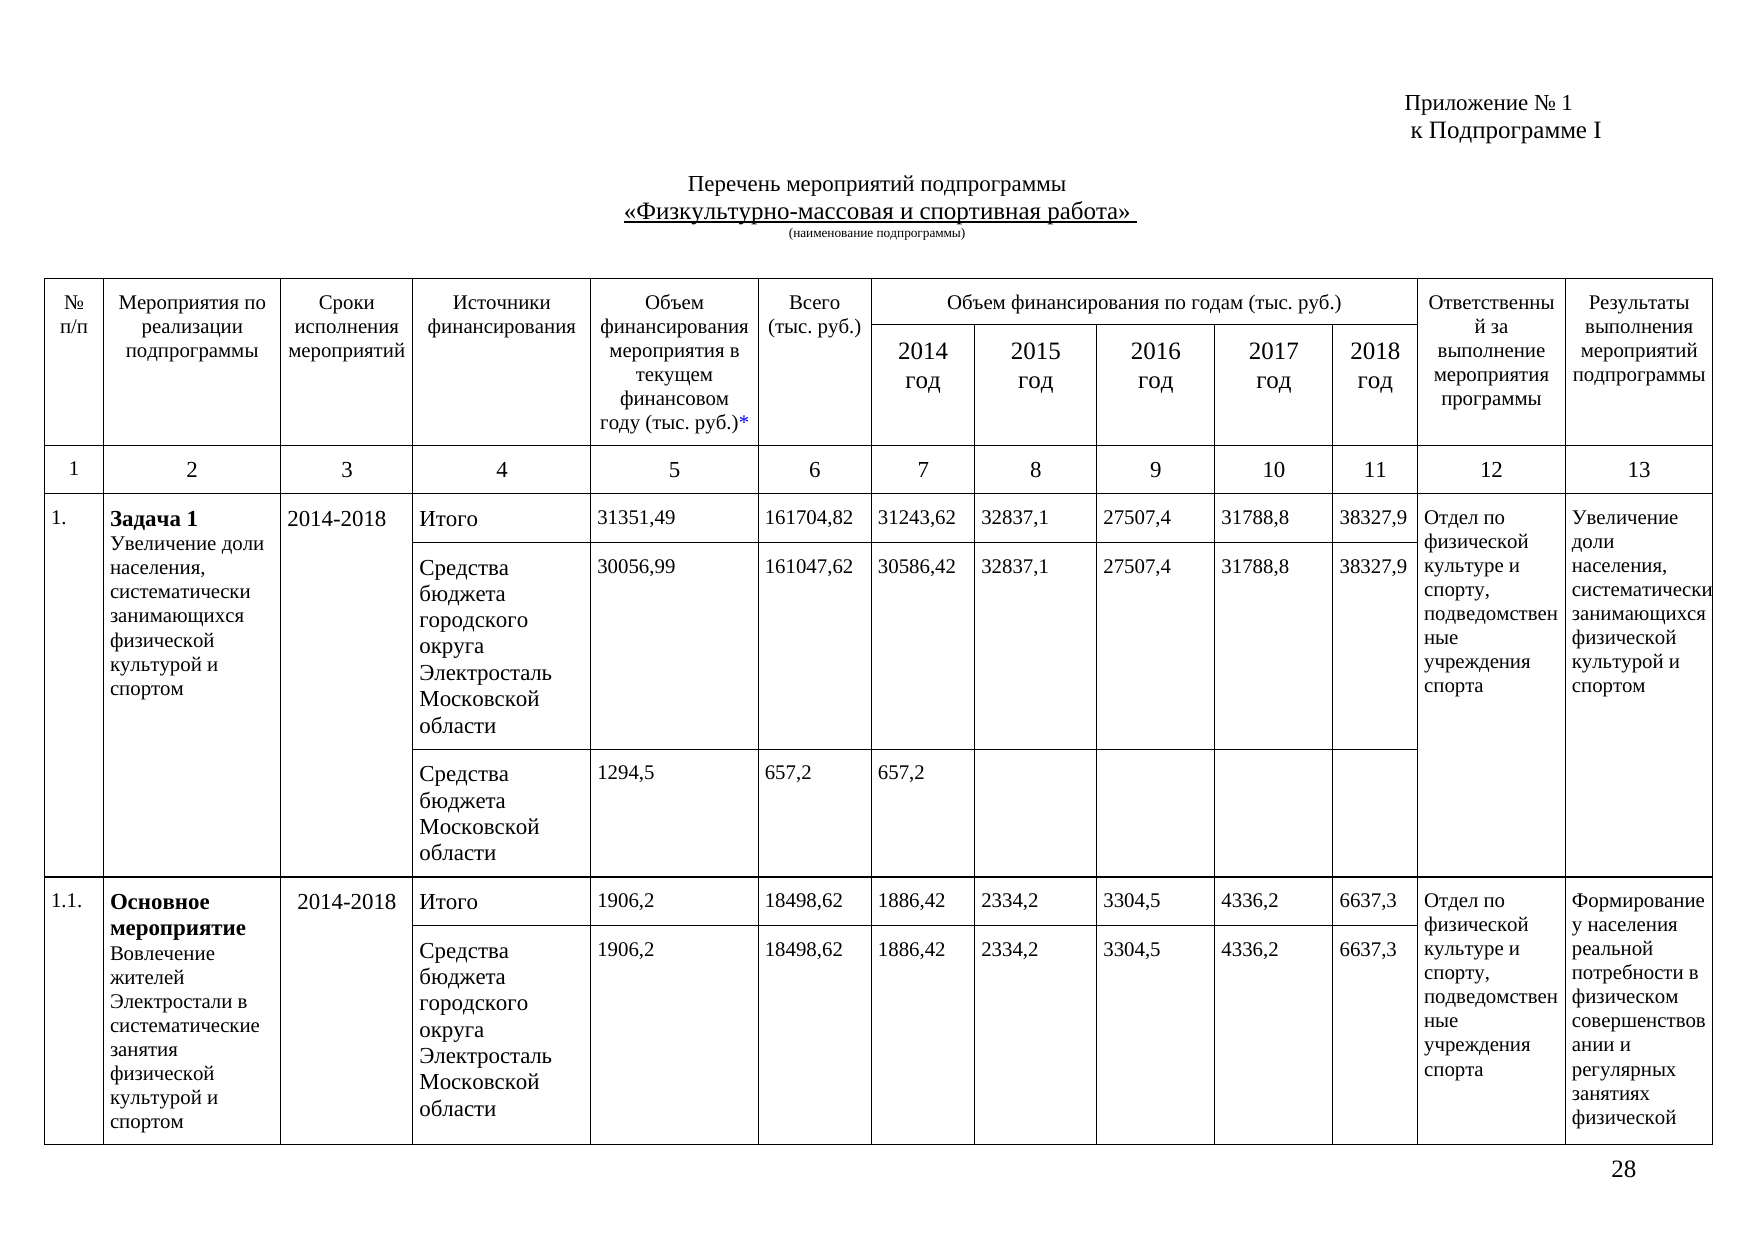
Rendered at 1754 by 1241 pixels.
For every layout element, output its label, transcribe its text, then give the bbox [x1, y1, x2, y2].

text к Подпрограмме I [1167, 115, 1636, 144]
table_cell 161047,62 [759, 543, 871, 749]
table_cell Основное мероприятие Вовлечение жителей Электростали в систематические занятия физической культурой и спортом [104, 878, 280, 1144]
table_cell 161704,82 [759, 494, 871, 542]
table_cell 6637,3 [1333, 926, 1417, 1144]
table_cell 1906,2 [591, 878, 758, 925]
table_cell 2016 год [1097, 325, 1214, 444]
table_cell Отдел по физической культуре и спорту, подведомственные учреждения спорта [1418, 494, 1565, 876]
table_cell Отдел по физической культуре и спорту, подведомственные учреждения спорта [1418, 878, 1565, 1144]
table_cell 4 [413, 446, 590, 493]
table_cell 10 [1215, 446, 1332, 493]
table_cell 2014-2018 [281, 494, 412, 876]
table_cell 657,2 [872, 750, 974, 876]
table_cell 4336,2 [1215, 878, 1332, 925]
text Перечень мероприятий подпрограммы [118, 170, 1636, 196]
table_cell 2017 год [1215, 325, 1332, 444]
table_header № п/п [45, 279, 103, 444]
table_cell Средства бюджета городского округа Электросталь Московской области [413, 543, 590, 749]
table_cell 38327,9 [1333, 543, 1417, 749]
table_cell 31788,8 [1215, 494, 1332, 542]
table_cell 18498,62 [759, 926, 871, 1144]
table_cell 30586,42 [872, 543, 974, 749]
table_cell 657,2 [759, 750, 871, 876]
table_cell 2 [104, 446, 280, 493]
table_cell 32837,1 [975, 494, 1096, 542]
table_cell 1294,5 [591, 750, 758, 876]
table_cell 2014-2018 [281, 878, 412, 1144]
table_cell [1215, 750, 1332, 876]
table_cell [1333, 750, 1417, 876]
table_cell 3 [281, 446, 412, 493]
table_cell 30056,99 [591, 543, 758, 749]
table_cell 5 [591, 446, 758, 493]
text (наименование подпрограммы) [118, 225, 1636, 252]
table_cell Итого [413, 494, 590, 542]
table_cell 1906,2 [591, 926, 758, 1144]
table_cell 3304,5 [1097, 878, 1214, 925]
table_header Объем финансирования мероприятия в текущем финансовом году (тыс. руб.)* [591, 279, 758, 444]
table_header Сроки исполнения мероприятий [281, 279, 412, 444]
table_cell 18498,62 [759, 878, 871, 925]
table_cell 1.1. [45, 878, 103, 1144]
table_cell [413, 926, 590, 1144]
table_cell 2014 год [872, 325, 974, 444]
table_header Объем финансирования по годам (тыс. руб.) [872, 279, 1417, 324]
table_cell 38327,9 [1333, 494, 1417, 542]
table_cell Формирование у населения реальной потребности в физическом совершенствовании и регулярных занятиях физической культурой и спортом [1566, 878, 1712, 1144]
table_cell 2018 год [1333, 325, 1417, 444]
table_cell 2015 год [975, 325, 1096, 444]
table_cell 1886,42 [872, 926, 974, 1144]
table_cell 12 [1418, 446, 1565, 493]
table_cell [1097, 750, 1214, 876]
table_cell 11 [1333, 446, 1417, 493]
table_header Источники финансирования [413, 279, 590, 444]
table_header Всего (тыс. руб.) [759, 279, 871, 444]
table_cell 6 [759, 446, 871, 493]
table_cell 2334,2 [975, 878, 1096, 925]
table_cell 4336,2 [1215, 926, 1332, 1144]
table_header Ответственный за выполнение мероприятия программы [1418, 279, 1565, 444]
table_cell [975, 750, 1096, 876]
table_cell 7 [872, 446, 974, 493]
table_cell 1 [45, 446, 103, 493]
table_cell 32837,1 [975, 543, 1096, 749]
table_cell 3304,5 [1097, 926, 1214, 1144]
table_cell 31351,49 [591, 494, 758, 542]
table_cell 6637,3 [1333, 878, 1417, 925]
text Приложение № 1 [1004, 89, 1636, 115]
table_cell 27507,4 [1097, 494, 1214, 542]
table_cell Средства бюджета Московской области [413, 750, 590, 876]
table_cell Итого [413, 878, 590, 925]
table_cell 8 [975, 446, 1096, 493]
table_cell 13 [1566, 446, 1712, 493]
table_cell Задача 1 Увеличение доли населения, систематически занимающихся физической культурой и спортом [104, 494, 280, 876]
text «Физкультурно-массовая и спортивная работа» [118, 196, 1636, 225]
table_header Результаты выполнения мероприятий подпрограммы [1566, 279, 1712, 444]
table_header Мероприятия по реализации подпрограммы [104, 279, 280, 444]
table_cell 2334,2 [975, 926, 1096, 1144]
table_cell Увеличение доли населения, систематически занимающихся физической культурой и спортом [1566, 494, 1712, 876]
table_cell 9 [1097, 446, 1214, 493]
table_cell 1886,42 [872, 878, 974, 925]
table_cell 31788,8 [1215, 543, 1332, 749]
table_cell 27507,4 [1097, 543, 1214, 749]
table_cell 31243,62 [872, 494, 974, 542]
table_cell 1. [45, 494, 103, 876]
